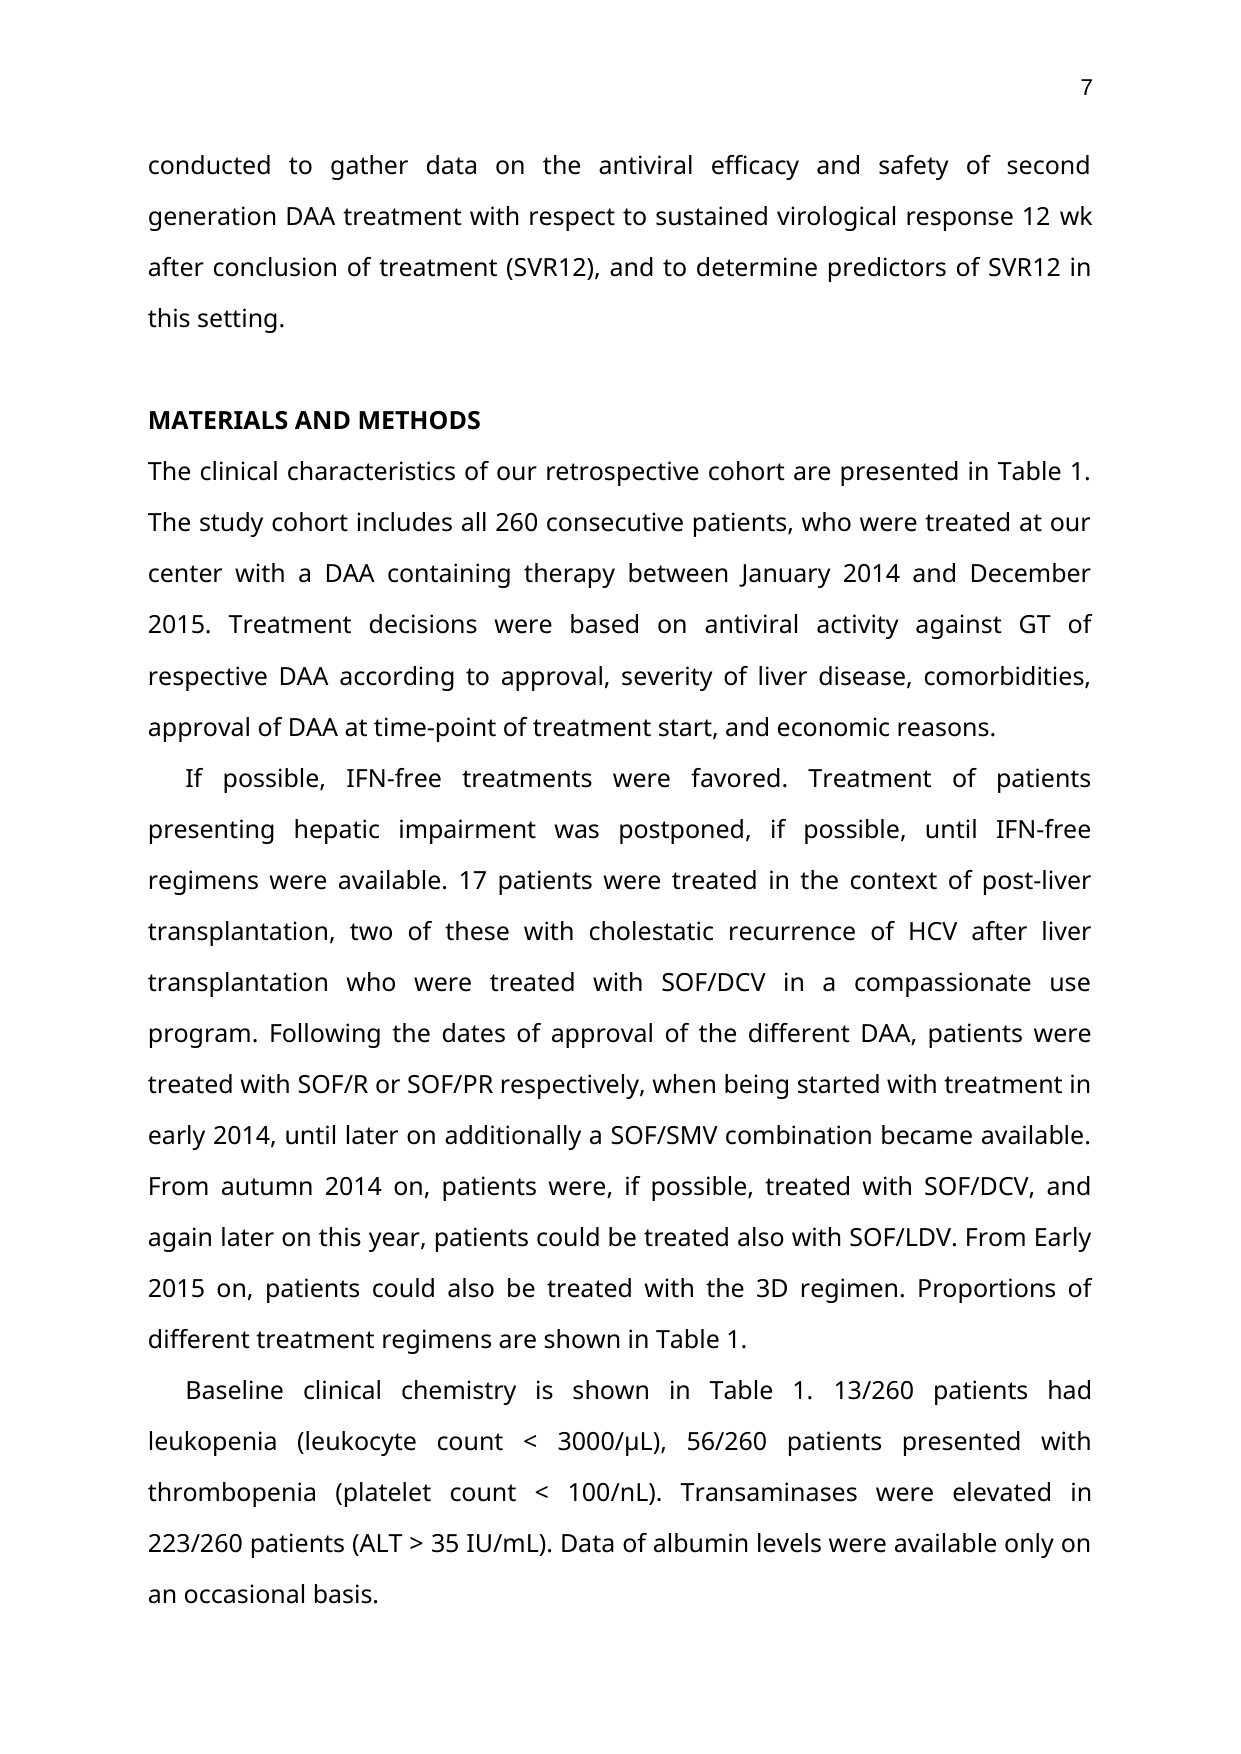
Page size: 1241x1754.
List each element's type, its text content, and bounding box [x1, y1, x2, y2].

text MATERIALS AND METHODS [148, 403, 1092, 437]
text The clinical characteristics of our retrospective cohort are presented in Table 1. The study cohort includes all 260 consecutive patients, who were treated at our center with a DAA containing therapy between January 2014 and December 2015. Treatment decisions were based on antiviral activity against GT of respective DAA according to approval, severity of liver disease, comorbidities, approval of DAA at time-point of treatment start, and economic reasons. [148, 454, 1092, 743]
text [148, 148, 1092, 335]
text Baseline clinical chemistry is shown in Table 1. 13/260 patients had leukopenia (leukocyte count < 3000/µL), 56/260 patients presented with thrombopenia (platelet count < 100/nL). Transaminases were elevated in 223/260 patients (ALT > 35 IU/mL). Data of albumin levels were available only on an occasional basis. [148, 1373, 1092, 1611]
text If possible, IFN-free treatments were favored. Treatment of patients presenting hepatic impairment was postponed, if possible, until IFN-free regimens were available. 17 patients were treated in the context of post-liver transplantation, two of these with cholestatic recurrence of HCV after liver transplantation who were treated with SOF/DCV in a compassionate use program. Following the dates of approval of the different DAA, patients were treated with SOF/R or SOF/PR respectively, when being started with treatment in early 2014, until later on additionally a SOF/SMV combination became available. From autumn 2014 on, patients were, if possible, treated with SOF/DCV, and again later on this year, patients could be treated also with SOF/LDV. From Early 2015 on, patients could also be treated with the 3D regimen. Proportions of different treatment regimens are shown in Table 1. [148, 760, 1092, 1356]
